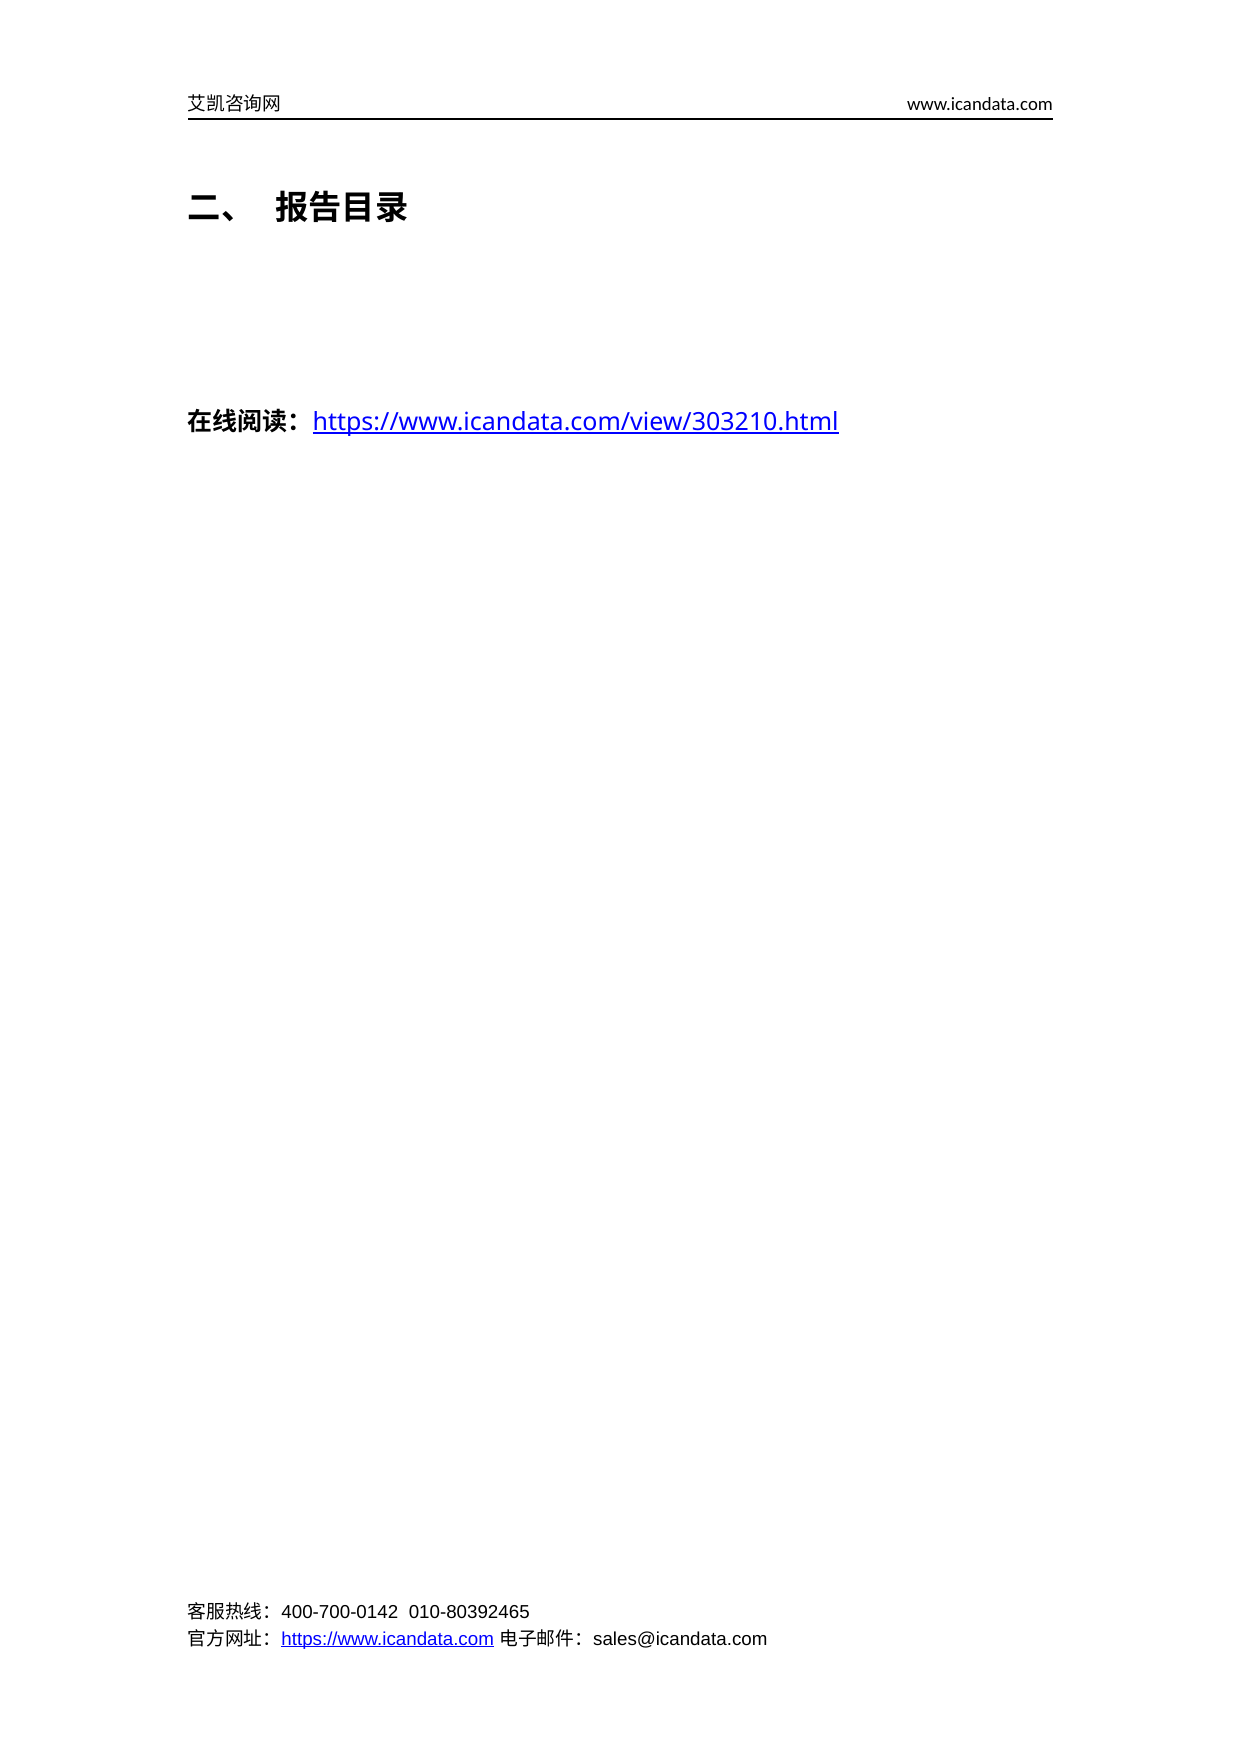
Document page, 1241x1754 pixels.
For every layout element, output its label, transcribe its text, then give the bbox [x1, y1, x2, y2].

subtitle 报告目录 [187, 172, 1053, 237]
text 在线阅读：https://www.icandata.com/view/303210.html [187, 387, 1053, 452]
